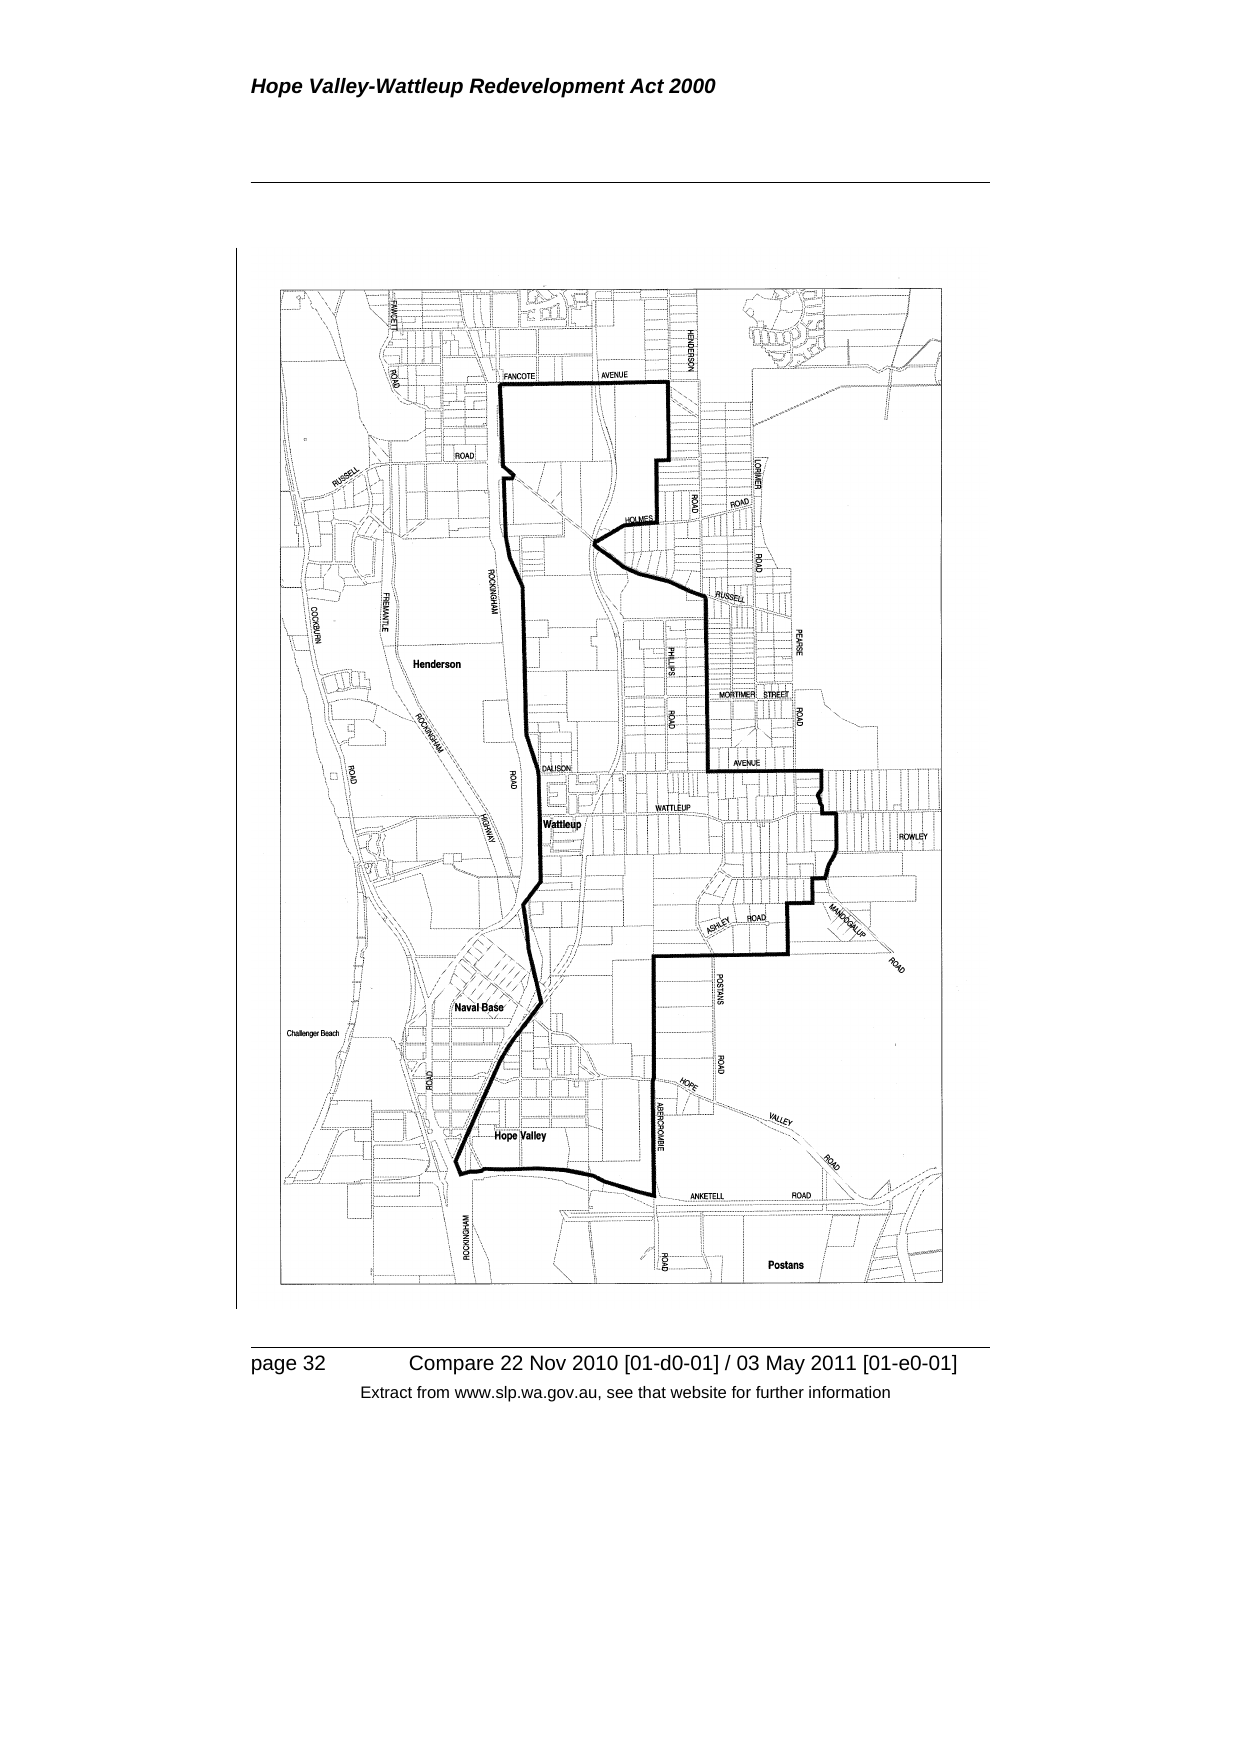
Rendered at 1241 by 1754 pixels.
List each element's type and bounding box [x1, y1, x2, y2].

picture [250, 247, 988, 1309]
